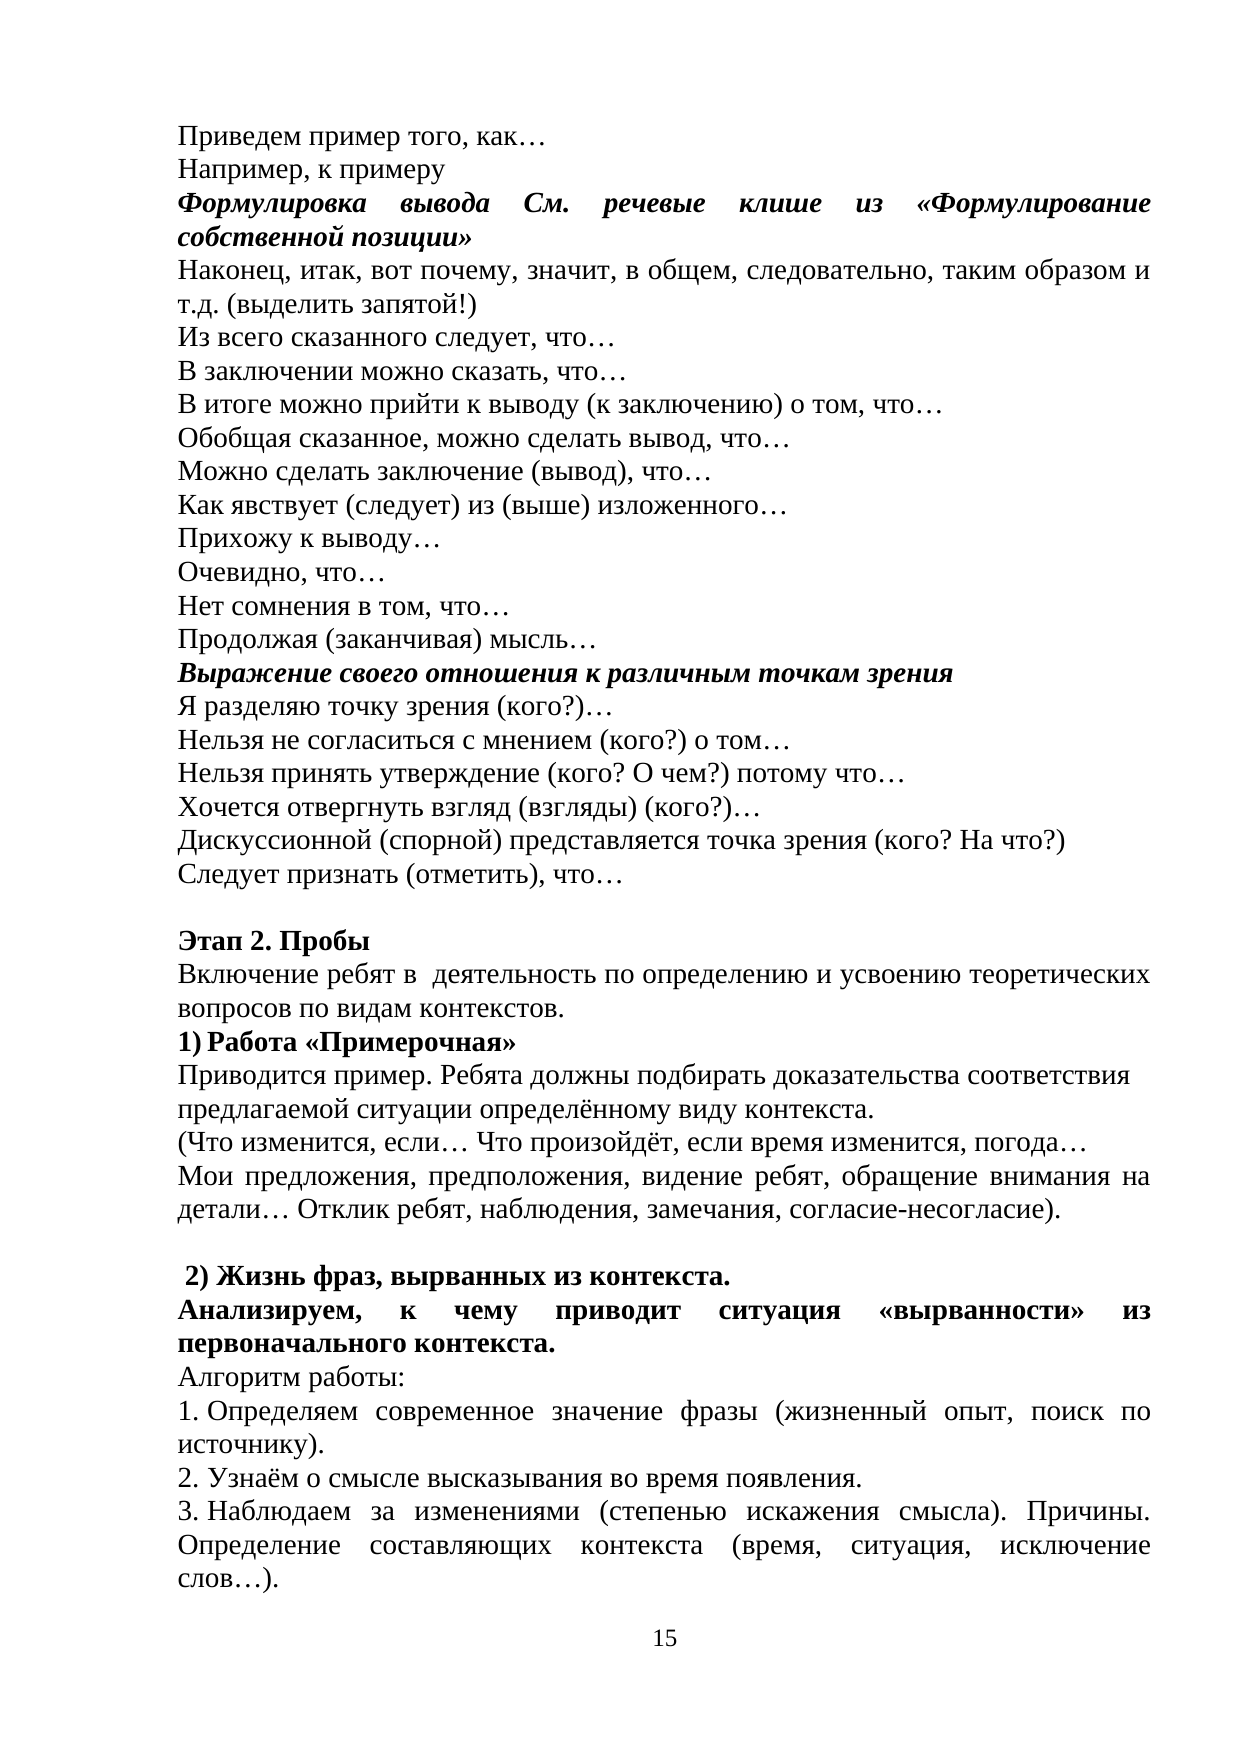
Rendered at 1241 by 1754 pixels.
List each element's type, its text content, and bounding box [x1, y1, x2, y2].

text Как явствует (следует) из (выше) изложенного… [177, 487, 1152, 521]
text Включение ребят в деятельность по определению и усвоению теоретических вопросов по видам контекстов. [177, 957, 1152, 1024]
text Формулировка вывода См. речевые клише из «Формулирование собственной позиции» [177, 185, 1152, 252]
text Обобщая сказанное, можно сделать вывод, что… [177, 420, 1152, 453]
text Выражение своего отношения к различным точкам зрения [177, 655, 1152, 688]
text Нельзя принять утверждение (кого? О чем?) потому что… [177, 755, 1152, 789]
text Из всего сказанного следует, что… [177, 319, 1152, 353]
text Нет сомнения в том, что… [177, 588, 1152, 621]
text Хочется отвергнуть взгляд (взгляды) (кого?)… [177, 789, 1152, 822]
text Следует признать (отметить), что… [177, 856, 1152, 889]
text Продолжая (заканчивая) мысль… [177, 621, 1152, 655]
list Наблюдаем за изменениями (степенью искажения смысла). Причины. Определение составляющих контекста (время, ситуация, исключение слов…). [177, 1493, 1152, 1594]
text Можно сделать заключение (вывод), что… [177, 453, 1152, 487]
list Определяем современное значение фразы (жизненный опыт, поиск по источнику). [177, 1393, 1152, 1460]
text Я разделяю точку зрения (кого?)… [177, 688, 1152, 722]
text Наконец, итак, вот почему, значит, в общем, следовательно, таким образом и т.д. (выделить запятой!) [177, 252, 1152, 319]
text Очевидно, что… [177, 554, 1152, 588]
list Приводится пример. Ребята должны подбирать доказательства соответствия предлагаемой ситуации определённому виду контекста. [177, 1057, 1152, 1124]
list Работа «Примерочная» [177, 1024, 1152, 1057]
list Мои предложения, предположения, видение ребят, обращение внимания на детали… Отклик ребят, наблюдения, замечания, согласие-несогласие). [177, 1158, 1152, 1225]
text Нельзя не согласиться с мнением (кого?) о том… [177, 722, 1152, 755]
text Анализируем, к чему приводит ситуация «вырванности» из первоначального контекста. [177, 1292, 1152, 1359]
text Алгоритм работы: [177, 1359, 1152, 1393]
list (Что изменится, если… Что произойдёт, если время изменится, погода… [177, 1124, 1152, 1158]
list Узнаём о смысле высказывания во время появления. [177, 1460, 1152, 1493]
text Дискуссионной (спорной) представляется точка зрения (кого? На что?) [177, 822, 1152, 856]
text Этап 2. Пробы [177, 923, 1152, 957]
text Приведем пример того, как… [177, 118, 1152, 152]
text Прихожу к выводу… [177, 521, 1152, 554]
text Например, к примеру [177, 152, 1152, 185]
text В заключении можно сказать, что… [177, 353, 1152, 386]
text 2) Жизнь фраз, вырванных из контекста. [177, 1258, 1152, 1292]
text В итоге можно прийти к выводу (к заключению) о том, что… [177, 386, 1152, 420]
